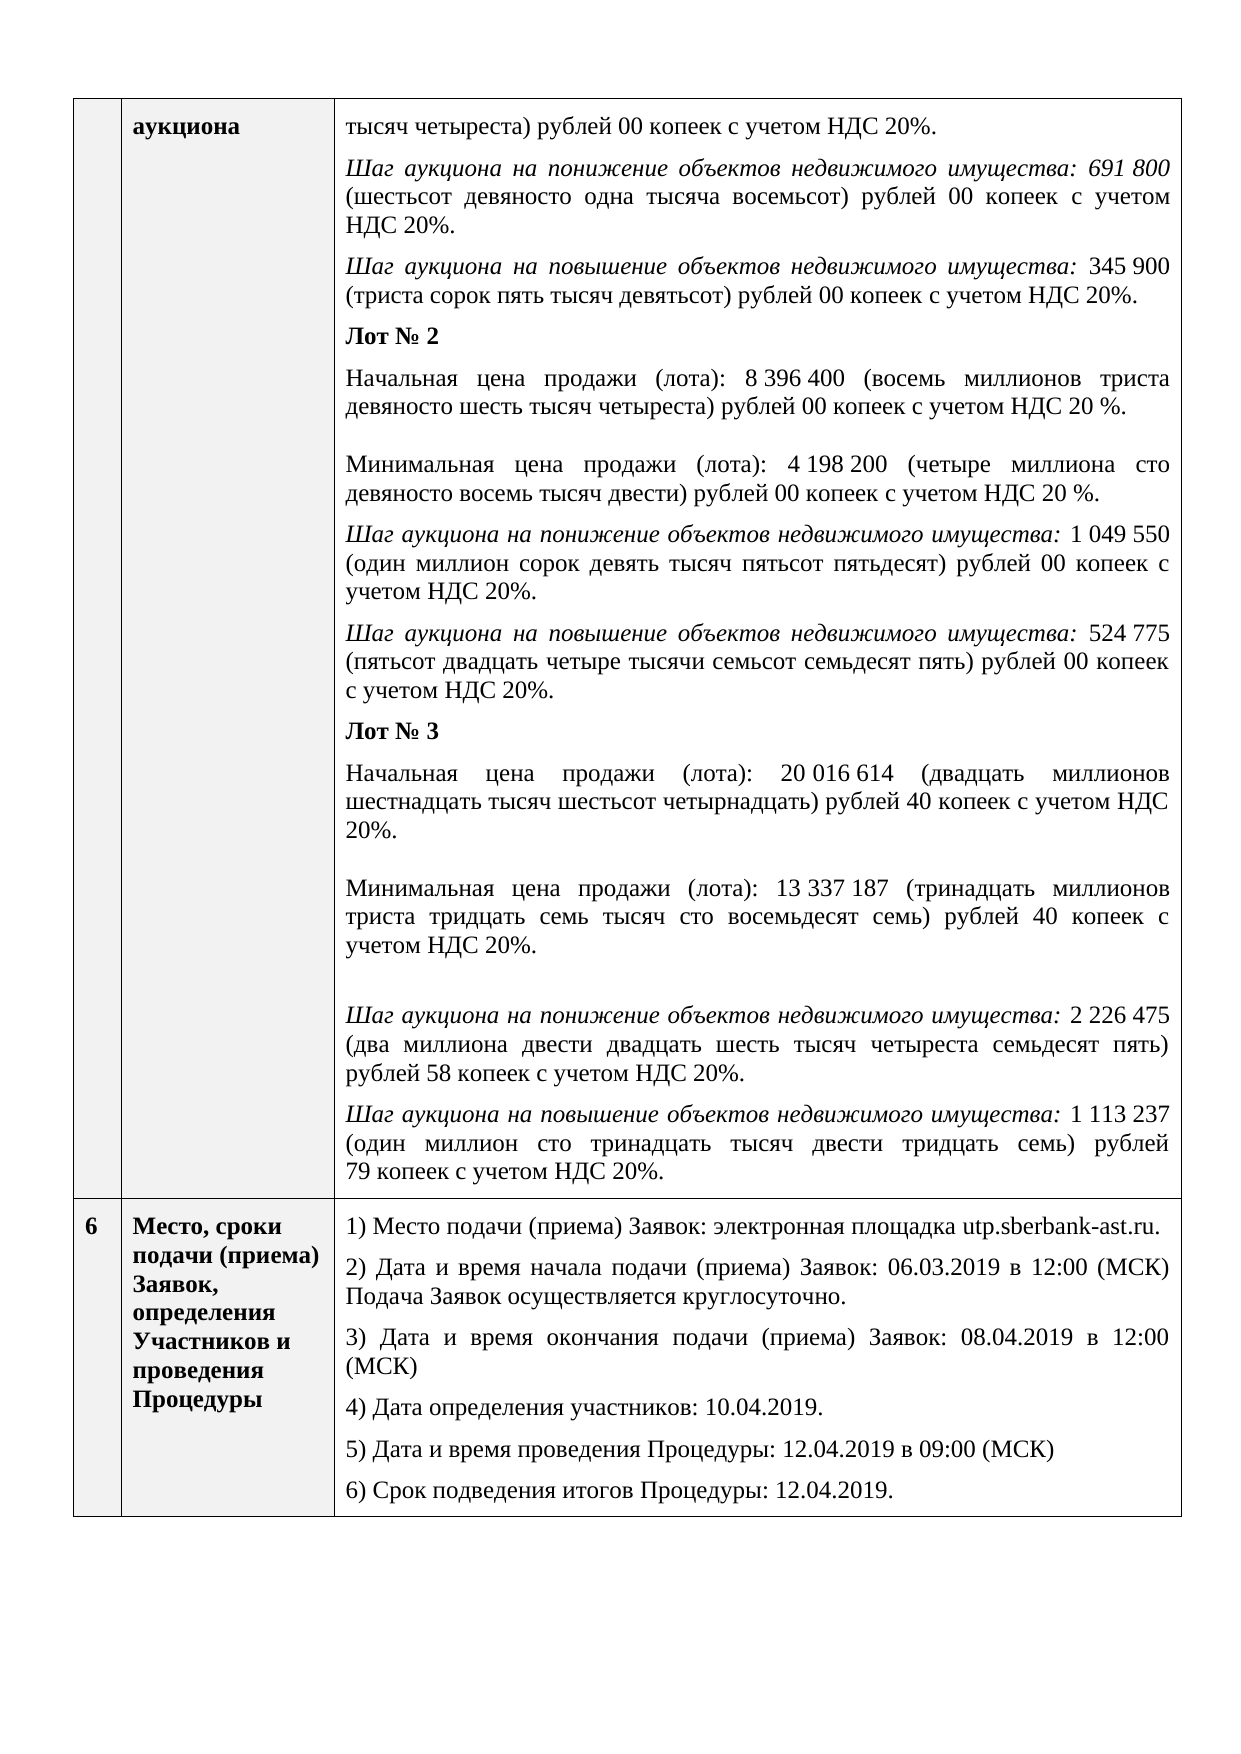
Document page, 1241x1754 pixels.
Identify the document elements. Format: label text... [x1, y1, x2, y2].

table_cell 5 [74, 99, 121, 1198]
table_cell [335, 99, 1181, 1198]
table_cell 6 [74, 1199, 121, 1516]
table_cell Место, сроки подачи (приема) Заявок, определения Участников и проведения Процедуры [122, 1199, 334, 1516]
table_cell 1) Место подачи (приема) Заявок: электронная площадка utp.sberbank-ast.ru. 2) Дата и время начала подачи (приема) Заявок: 06.03.2019 в 12:00 (МСК) Подача Заявок осуществляется круглосуточно. 3) Дата и время окончания подачи (приема) Заявок: 08.04.2019 в 12:00 (МСК) 4) Дата определения участников: 10.04.2019. 5) Дата и время проведения Процедуры: 12.04.2019 в 09:00 (МСК) 6) Срок подведения итогов Процедуры: 12.04.2019. [335, 1199, 1181, 1516]
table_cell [122, 99, 334, 1198]
